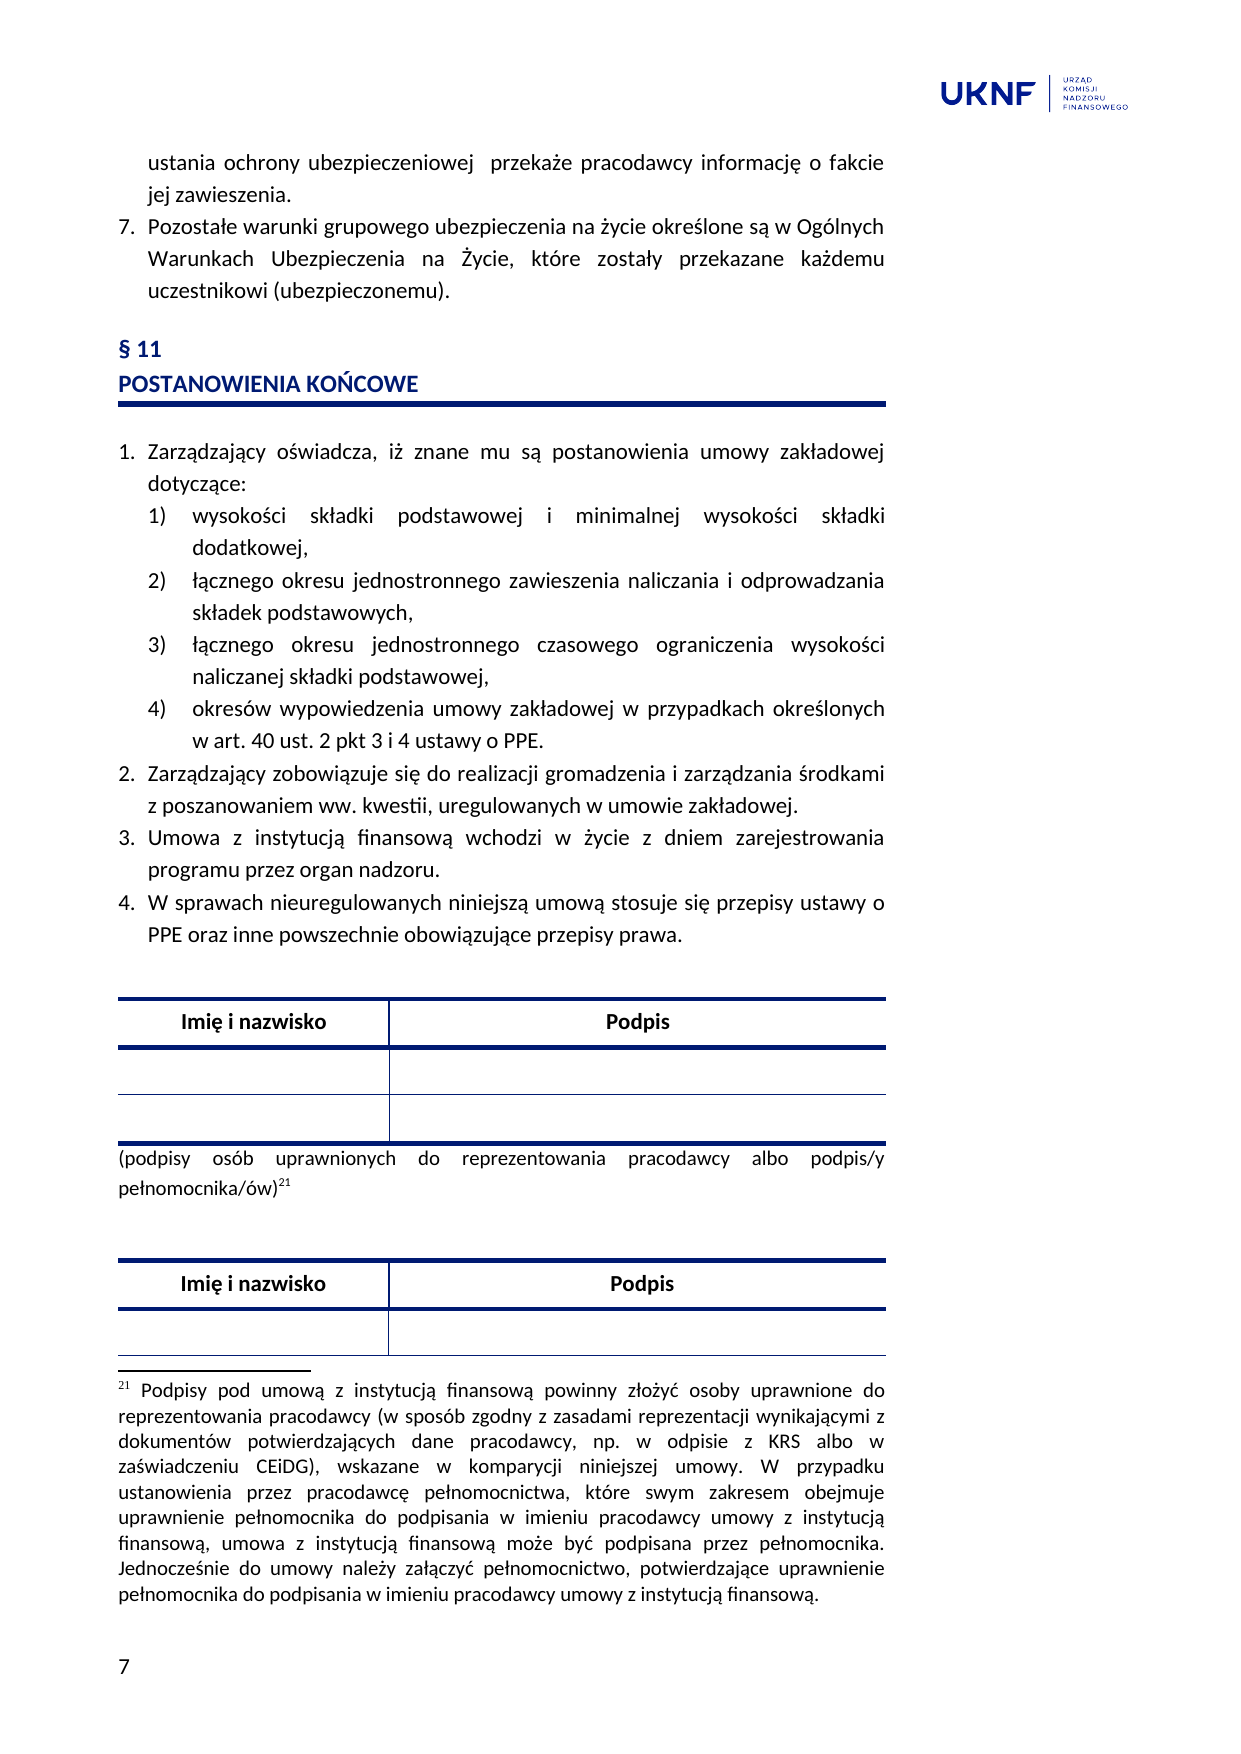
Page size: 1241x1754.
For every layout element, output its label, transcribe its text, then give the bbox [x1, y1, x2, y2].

table_cell [390, 1095, 886, 1141]
list Zarządzający oświadcza, iż znane mu są postanowienia umowy zakładowej dotyczące: [118, 437, 886, 497]
list okresów wypowiedzenia umowy zakładowej w przypadkach określonych w art. 40 ust. 2 pkt 3 i 4 ustawy o PPE. [148, 694, 886, 755]
list Zarządzający zobowiązuje się do realizacji gromadzenia i zarządzania środkami z poszanowaniem ww. kwestii, uregulowanych w umowie zakładowej. [118, 759, 886, 819]
subtitle POSTANOWIENIA KOŃCOWE [118, 369, 886, 401]
list łącznego okresu jednostronnego czasowego ograniczenia wysokości naliczanej składki podstawowej, [148, 630, 886, 690]
picture [939, 73, 1130, 113]
list Pozostałe warunki grupowego ubezpieczenia na życie określone są w Ogólnych Warunkach Ubezpieczenia na Życie, które zostały przekazane każdemu uczestnikowi (ubezpieczonemu). [118, 212, 886, 304]
list Umowa z instytucją finansową wchodzi w życie z dniem zarejestrowania programu przez organ nadzoru. [118, 823, 886, 883]
table_header Imię i nazwisko [118, 1001, 388, 1045]
table_header Podpis [390, 1001, 886, 1045]
table_cell [118, 1050, 389, 1093]
table_header Imię i nazwisko [118, 1263, 388, 1306]
table_cell [118, 1311, 388, 1355]
table_cell [390, 1050, 886, 1093]
list W sprawach nieuregulowanych niniejszą umową stosuje się przepisy ustawy o PPE oraz inne powszechnie obowiązujące przepisy prawa. [118, 888, 886, 948]
table_cell [389, 1311, 886, 1355]
subtitle § 11 [118, 334, 886, 364]
table_cell [118, 1095, 389, 1141]
list łącznego okresu jednostronnego zawieszenia naliczania i odprowadzania składek podstawowych, [148, 566, 886, 626]
table_header Podpis [390, 1263, 886, 1306]
text (podpisy osób uprawnionych do reprezentowania pracodawcy albo podpis/y pełnomocnika/ów) [118, 1146, 886, 1200]
list wysokości składki podstawowej i minimalnej wysokości składki dodatkowej, [148, 501, 886, 562]
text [148, 148, 886, 208]
